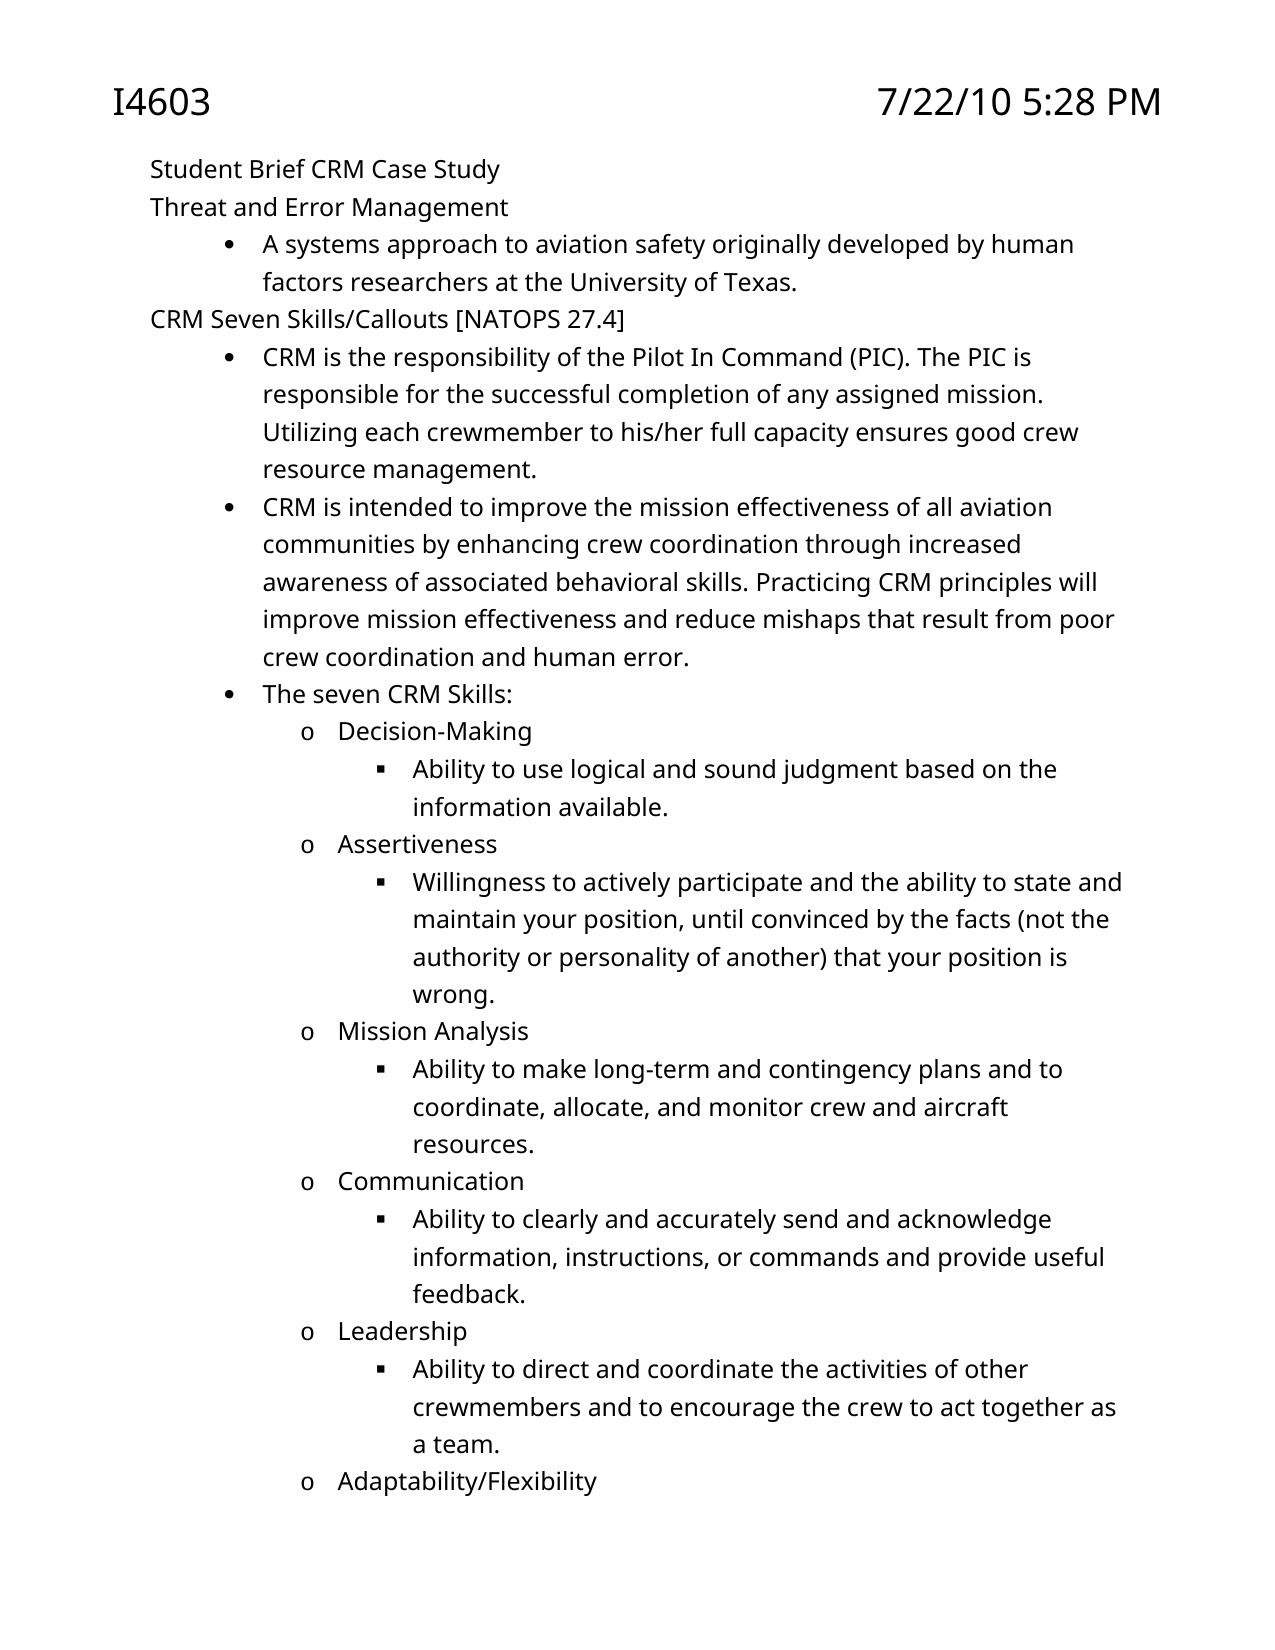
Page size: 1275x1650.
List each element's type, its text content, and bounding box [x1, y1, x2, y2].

text CRM Seven Skills/Callouts [NATOPS 27.4] [150, 300, 1125, 337]
text The seven CRM Skills: [225, 675, 1125, 712]
text Willingness to actively participate and the ability to state and maintain your position, until convinced by the facts (not the authority or personality of another) that your position is wrong. [375, 862, 1125, 1012]
text Mission Analysis [300, 1012, 1125, 1050]
text Assertiveness [300, 825, 1125, 862]
text Ability to use logical and sound judgment based on the information available. [375, 750, 1125, 825]
text Adaptability/Flexibility [300, 1462, 1125, 1500]
text Student Brief CRM Case Study [150, 150, 1125, 187]
text CRM is the responsibility of the Pilot In Command (PIC). The PIC is responsible for the successful completion of any assigned mission. Utilizing each crewmember to his/her full capacity ensures good crew resource management. [225, 337, 1125, 487]
text Ability to make long-term and contingency plans and to coordinate, allocate, and monitor crew and aircraft resources. [375, 1050, 1125, 1162]
text Communication [300, 1162, 1125, 1200]
text Decision-Making [300, 712, 1125, 750]
text CRM is intended to improve the mission effectiveness of all aviation communities by enhancing crew coordination through increased awareness of associated behavioral skills. Practicing CRM principles will improve mission effectiveness and reduce mishaps that result from poor crew coordination and human error. [225, 487, 1125, 675]
text Ability to clearly and accurately send and acknowledge information, instructions, or commands and provide useful feedback. [375, 1200, 1125, 1312]
text Threat and Error Management [150, 187, 1125, 225]
text Ability to direct and coordinate the activities of other crewmembers and to encourage the crew to act together as a team. [375, 1350, 1125, 1462]
text A systems approach to aviation safety originally developed by human factors researchers at the University of Texas. [225, 225, 1125, 300]
text Leadership [300, 1312, 1125, 1350]
